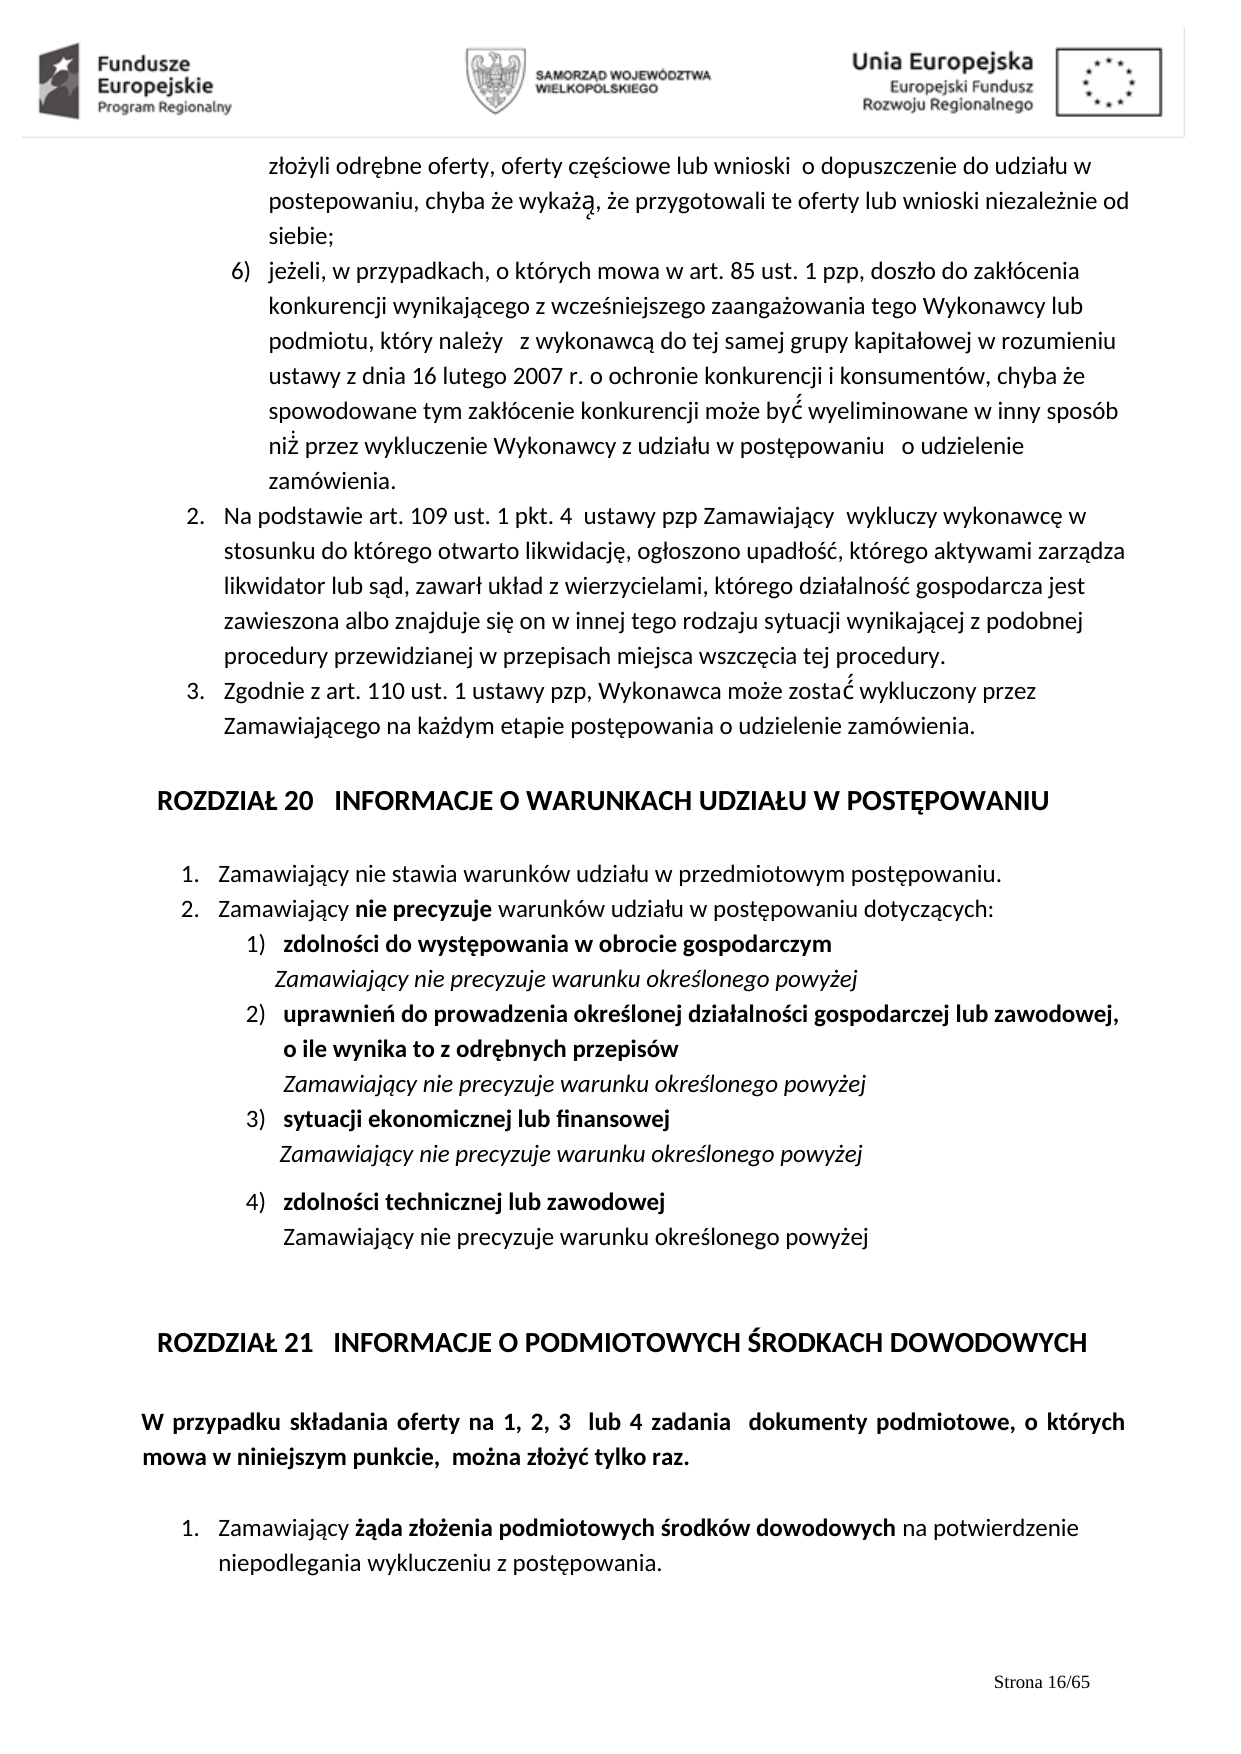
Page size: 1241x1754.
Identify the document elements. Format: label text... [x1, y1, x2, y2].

list Zamawiający żąda złożenia podmiotowych środków dowodowych na potwierdzenie niepodlegania wykluczeniu z postępowania. [181, 1512, 1137, 1578]
list jeżeli, w przypadkach, o których mowa w art. 85 ust. 1 pzp, doszło do zakłócenia konkurencji wynikającego z wcześniejszego zaangażowania tego Wykonawcy lub podmiotu, który należy z wykonawcą do tej samej grupy kapitałowej w rozumieniu ustawy z dnia 16 lutego 2007 r. o ochronie konkurencji i konsumentów, chyba że spowodowane tym zakłócenie konkurencji może być́ wyeliminowane w inny sposób niż̇ przez wykluczenie Wykonawcy z udziału w postępowaniu o udzielenie zamówienia. [231, 255, 1151, 496]
list Zgodnie z art. 110 ust. 1 ustawy pzp, Wykonawca może zostać́ wykluczony przez Zamawiającego na każdym etapie postępowania o udzielenie zamówienia. [186, 675, 1151, 741]
list zdolności do występowania w obrocie gospodarczym [246, 928, 1137, 958]
picture [21, 27, 1186, 139]
list ROZDZIAŁ 21 INFORMACJE O PODMIOTOWYCH ŚRODKACH DOWODOWYCH [157, 1324, 1125, 1360]
list Zamawiający nie precyzuje warunków udziału w postępowaniu dotyczących: [181, 893, 1137, 923]
list zdolności technicznej lub zawodowej [246, 1186, 1137, 1216]
text Zamawiający nie precyzuje warunku określonego powyżej [245, 1138, 1137, 1169]
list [231, 150, 1151, 251]
list uprawnień do prowadzenia określonej działalności gospodarczej lub zawodowej, o ile wynika to z odrębnych przepisów [246, 998, 1137, 1063]
text ROZDZIAŁ 20 INFORMACJE O WARUNKACH UDZIAŁU W POSTĘPOWANIU [112, 782, 1092, 818]
list Na podstawie art. 109 ust. 1 pkt. 4 ustawy pzp Zamawiający wykluczy wykonawcę w stosunku do którego otwarto likwidację, ogłoszono upadłość, którego aktywami zarządza likwidator lub sąd, zawarł układ z wierzycielami, którego działalność gospodarcza jest zawieszona albo znajduje się on w innej tego rodzaju sytuacji wynikającej z podobnej procedury przewidzianej w przepisach miejsca wszczęcia tej procedury. [186, 500, 1151, 671]
list sytuacji ekonomicznej lub finansowej [246, 1103, 1137, 1133]
list Zamawiający nie precyzuje warunku określonego powyżej [283, 1221, 1137, 1251]
text W przypadku składania oferty na 1, 2, 3 lub 4 zadania dokumenty podmiotowe, o których mowa w niniejszym punkcie, można złożyć tylko raz. [141, 1406, 1128, 1472]
list Zamawiający nie precyzuje warunku określonego powyżej [283, 1068, 1137, 1098]
list Zamawiający nie stawia warunków udziału w przedmiotowym postępowaniu. [181, 858, 1137, 888]
text Zamawiający nie precyzuje warunku określonego powyżej [150, 963, 1137, 993]
